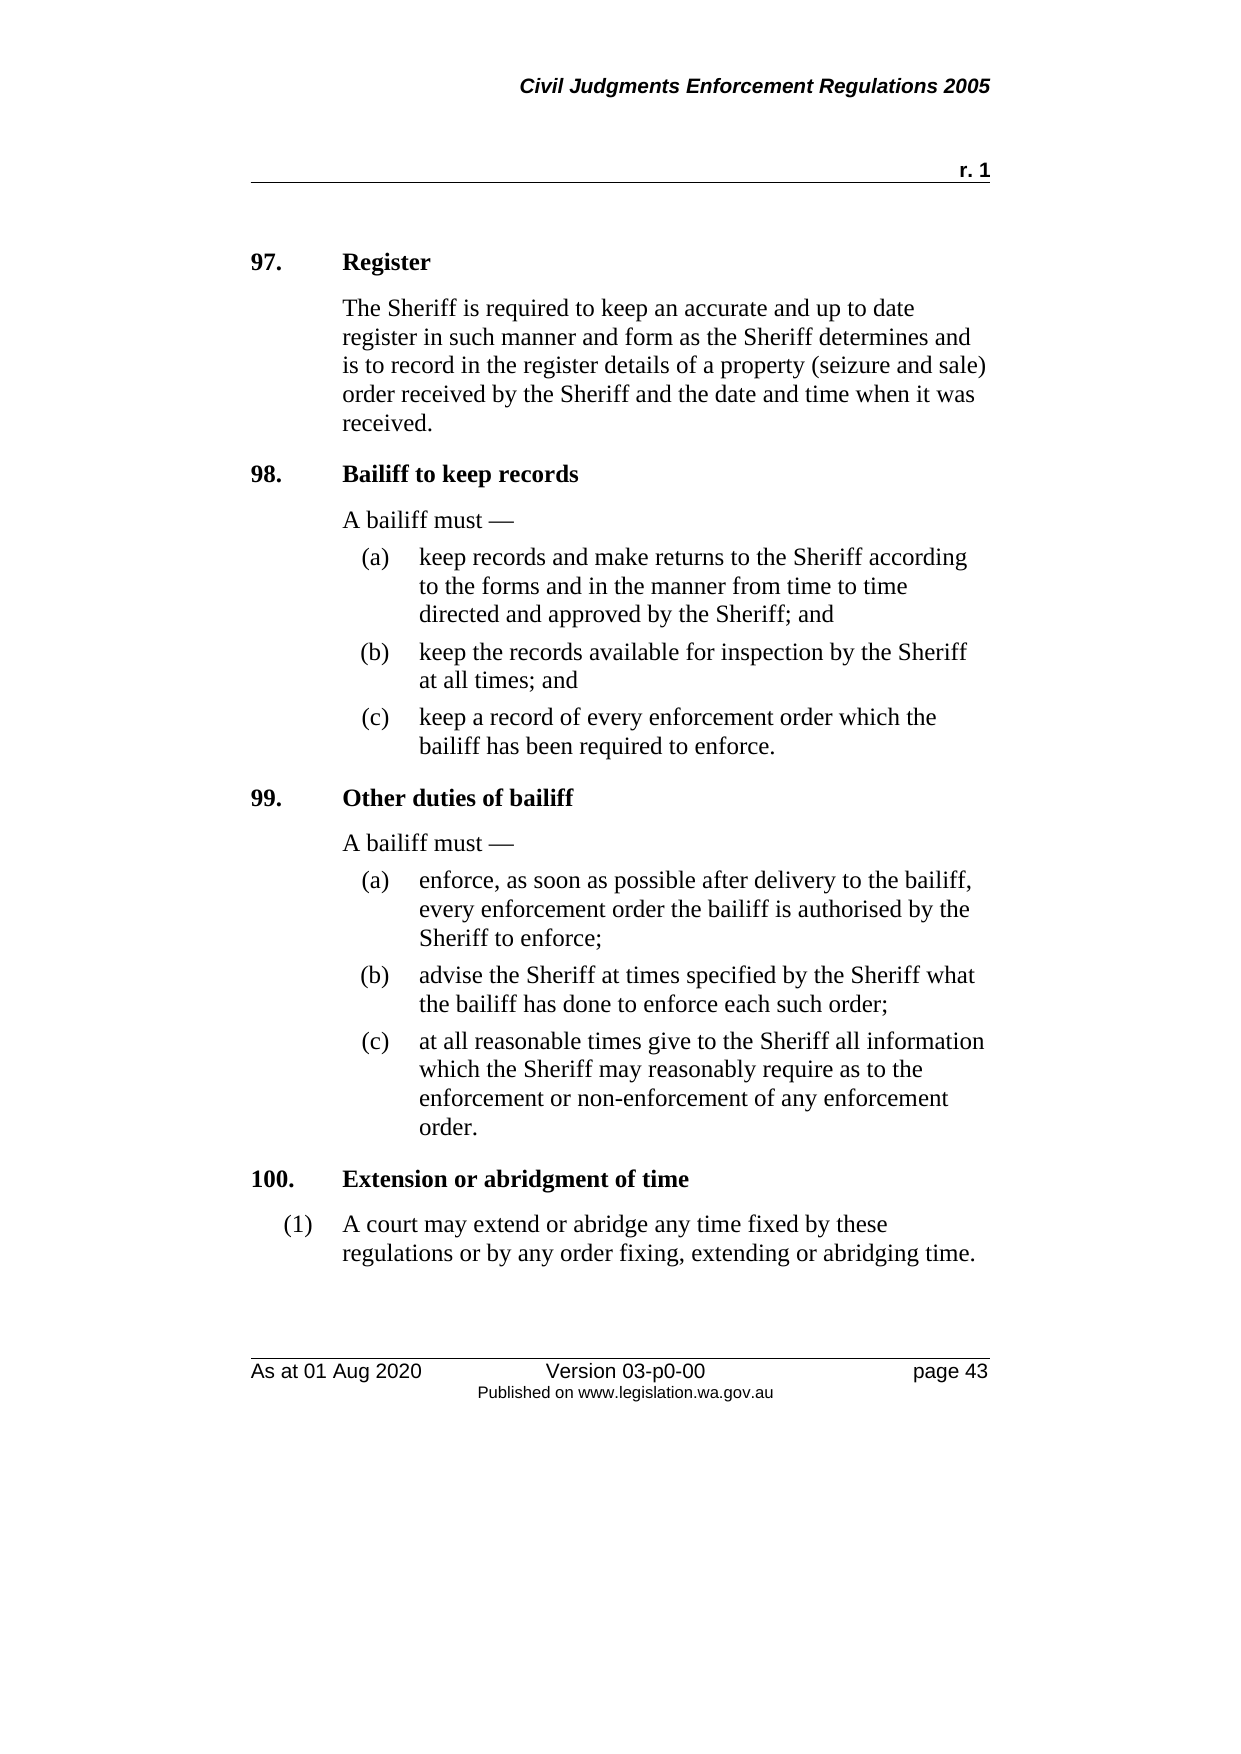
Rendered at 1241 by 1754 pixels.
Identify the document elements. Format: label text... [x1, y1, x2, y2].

subtitle 99. Other duties of bailiff [251, 783, 990, 812]
subtitle 100. Extension or abridgment of time [251, 1164, 990, 1192]
text (1) A court may extend or abridge any time fixed by these regulations or by any order fixing, extending or abridging time. [251, 1209, 990, 1267]
text (a) keep records and make returns to the Sheriff according to the forms and in the manner from time to time directed and approved by the Sheriff; and [251, 542, 990, 628]
text (c) keep a record of every enforcement order which the bailiff has been required to enforce. [251, 702, 990, 760]
text (b) keep the records available for inspection by the Sheriff at all times; and [251, 637, 990, 694]
text (a) enforce, as soon as possible after delivery to the bailiff, every enforcement order the bailiff is authorised by the Sheriff to enforce; [251, 865, 990, 952]
text (b) advise the Sheriff at times specified by the Sheriff what the bailiff has done to enforce each such order; [251, 960, 990, 1017]
text A bailiff must — [251, 505, 990, 534]
subtitle 98. Bailiff to keep records [251, 459, 990, 488]
text The Sheriff is required to keep an accurate and up to date register in such manner and form as the Sheriff determines and is to record in the register details of a property (seizure and sale) order received by the Sheriff and the date and time when it was received. [251, 293, 990, 437]
text A bailiff must — [251, 828, 990, 857]
subtitle 97. Register [251, 247, 990, 276]
text (c) at all reasonable times give to the Sheriff all information which the Sheriff may reasonably require as to the enforcement or non-enforcement of any enforcement order. [251, 1026, 990, 1141]
